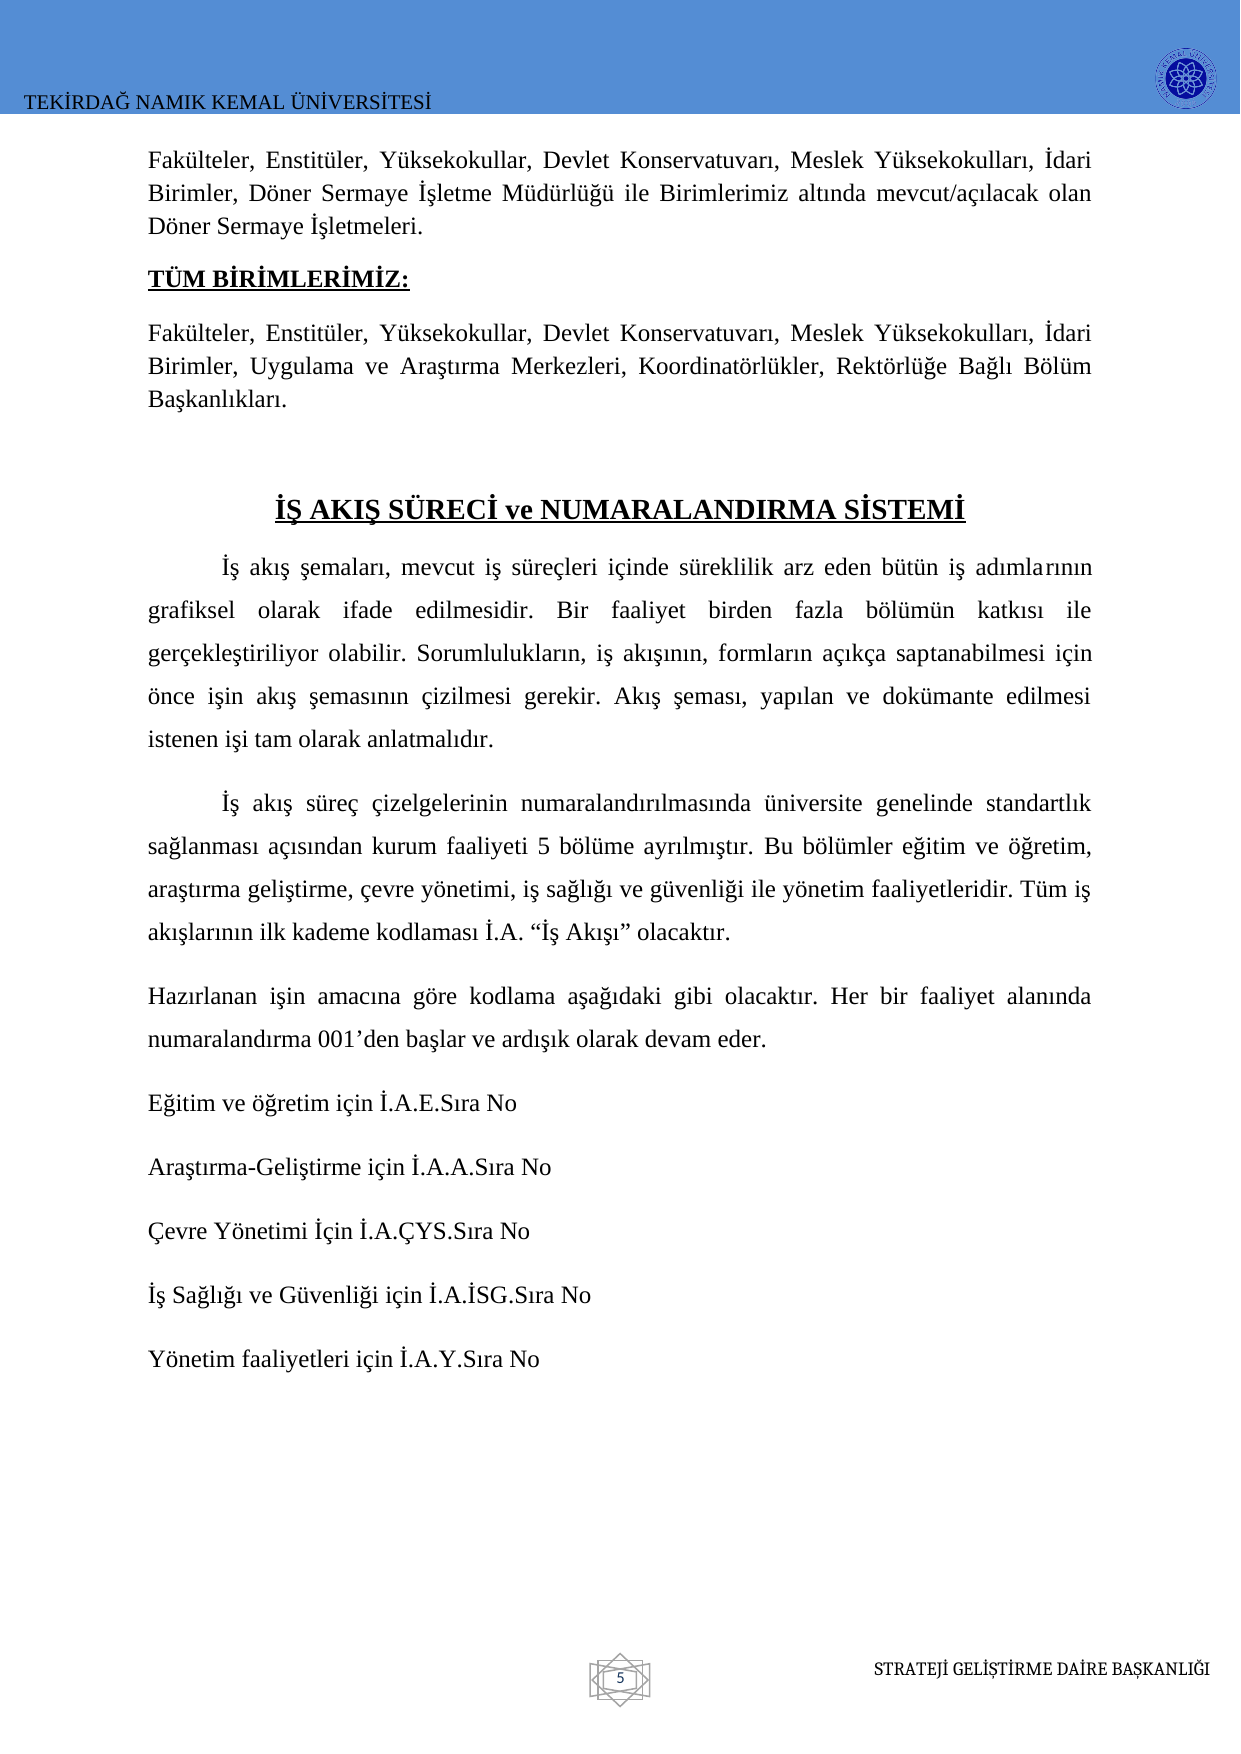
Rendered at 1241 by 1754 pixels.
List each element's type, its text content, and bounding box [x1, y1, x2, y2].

text Araştırma-Geliştirme için İ.A.A.Sıra No [148, 1152, 1092, 1181]
text Fakülteler, Enstitüler, Yüksekokullar, Devlet Konservatuvarı, Meslek Yüksekokulları, İdari Birimler, Döner Sermaye İşletme Müdürlüğü ile Birimlerimiz altında mevcut/açılacak olan Döner Sermaye İşletmeleri. [148, 145, 1092, 239]
text İş akış şemaları, mevcut iş süreçleri içinde süreklilik arz eden bütün iş adımlarının grafiksel olarak ifade edilmesidir. Bir faaliyet birden fazla bölümün katkısı ile gerçekleştiriliyor olabilir. Sorumlulukların, iş akışının, formların açıkça saptanabilmesi için önce işin akış şemasının çizilmesi gerekir. Akış şeması, yapılan ve dokümante edilmesi istenen işi tam olarak anlatmalıdır. [148, 552, 1092, 753]
text Hazırlanan işin amacına göre kodlama aşağıdaki gibi olacaktır. Her bir faaliyet alanında numaralandırma 001’den başlar ve ardışık olarak devam eder. [148, 981, 1092, 1053]
text TÜM BİRİMLERİMİZ: [148, 264, 1092, 293]
text İş akış süreç çizelgelerinin numaralandırılmasında üniversite genelinde standartlık sağlanması açısından kurum faaliyeti 5 bölüme ayrılmıştır. Bu bölümler eğitim ve öğretim, araştırma geliştirme, çevre yönetimi, iş sağlığı ve güvenliği ile yönetim faaliyetleridir. Tüm iş akışlarının ilk kademe kodlaması İ.A. “İş Akışı” olacaktır. [148, 788, 1092, 946]
text Eğitim ve öğretim için İ.A.E.Sıra No [148, 1088, 1092, 1117]
text Çevre Yönetimi İçin İ.A.ÇYS.Sıra No [148, 1216, 1092, 1245]
text İş Sağlığı ve Güvenliği için İ.A.İSG.Sıra No [148, 1280, 1092, 1309]
text Fakülteler, Enstitüler, Yüksekokullar, Devlet Konservatuvarı, Meslek Yüksekokulları, İdari Birimler, Uygulama ve Araştırma Merkezleri, Koordinatörlükler, Rektörlüğe Bağlı Bölüm Başkanlıkları. [148, 318, 1092, 413]
text İŞ AKIŞ SÜRECİ ve NUMARALANDIRMA SİSTEMİ [148, 492, 1092, 526]
text Yönetim faaliyetleri için İ.A.Y.Sıra No [148, 1344, 1092, 1373]
picture [1155, 48, 1217, 109]
